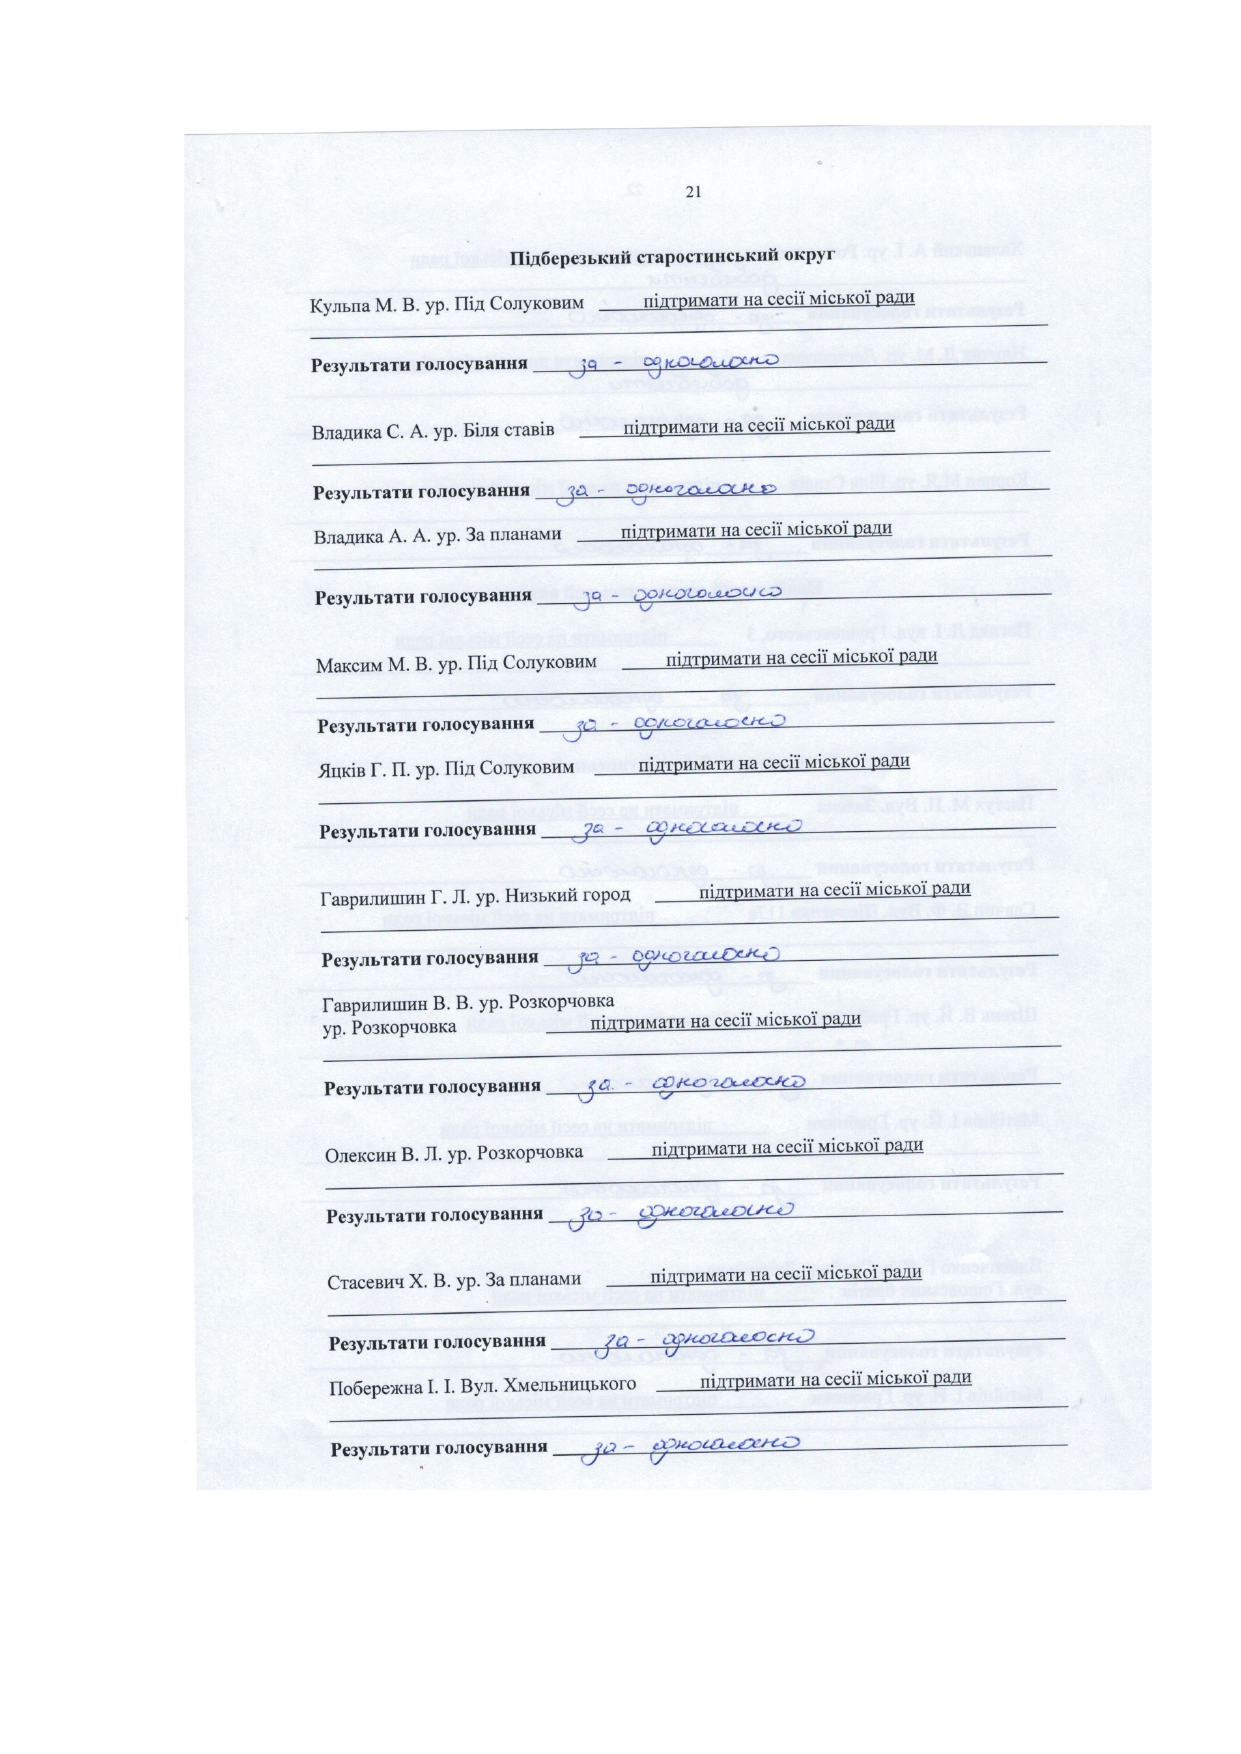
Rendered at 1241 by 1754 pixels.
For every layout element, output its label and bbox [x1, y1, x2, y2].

picture [177, 118, 1152, 1497]
